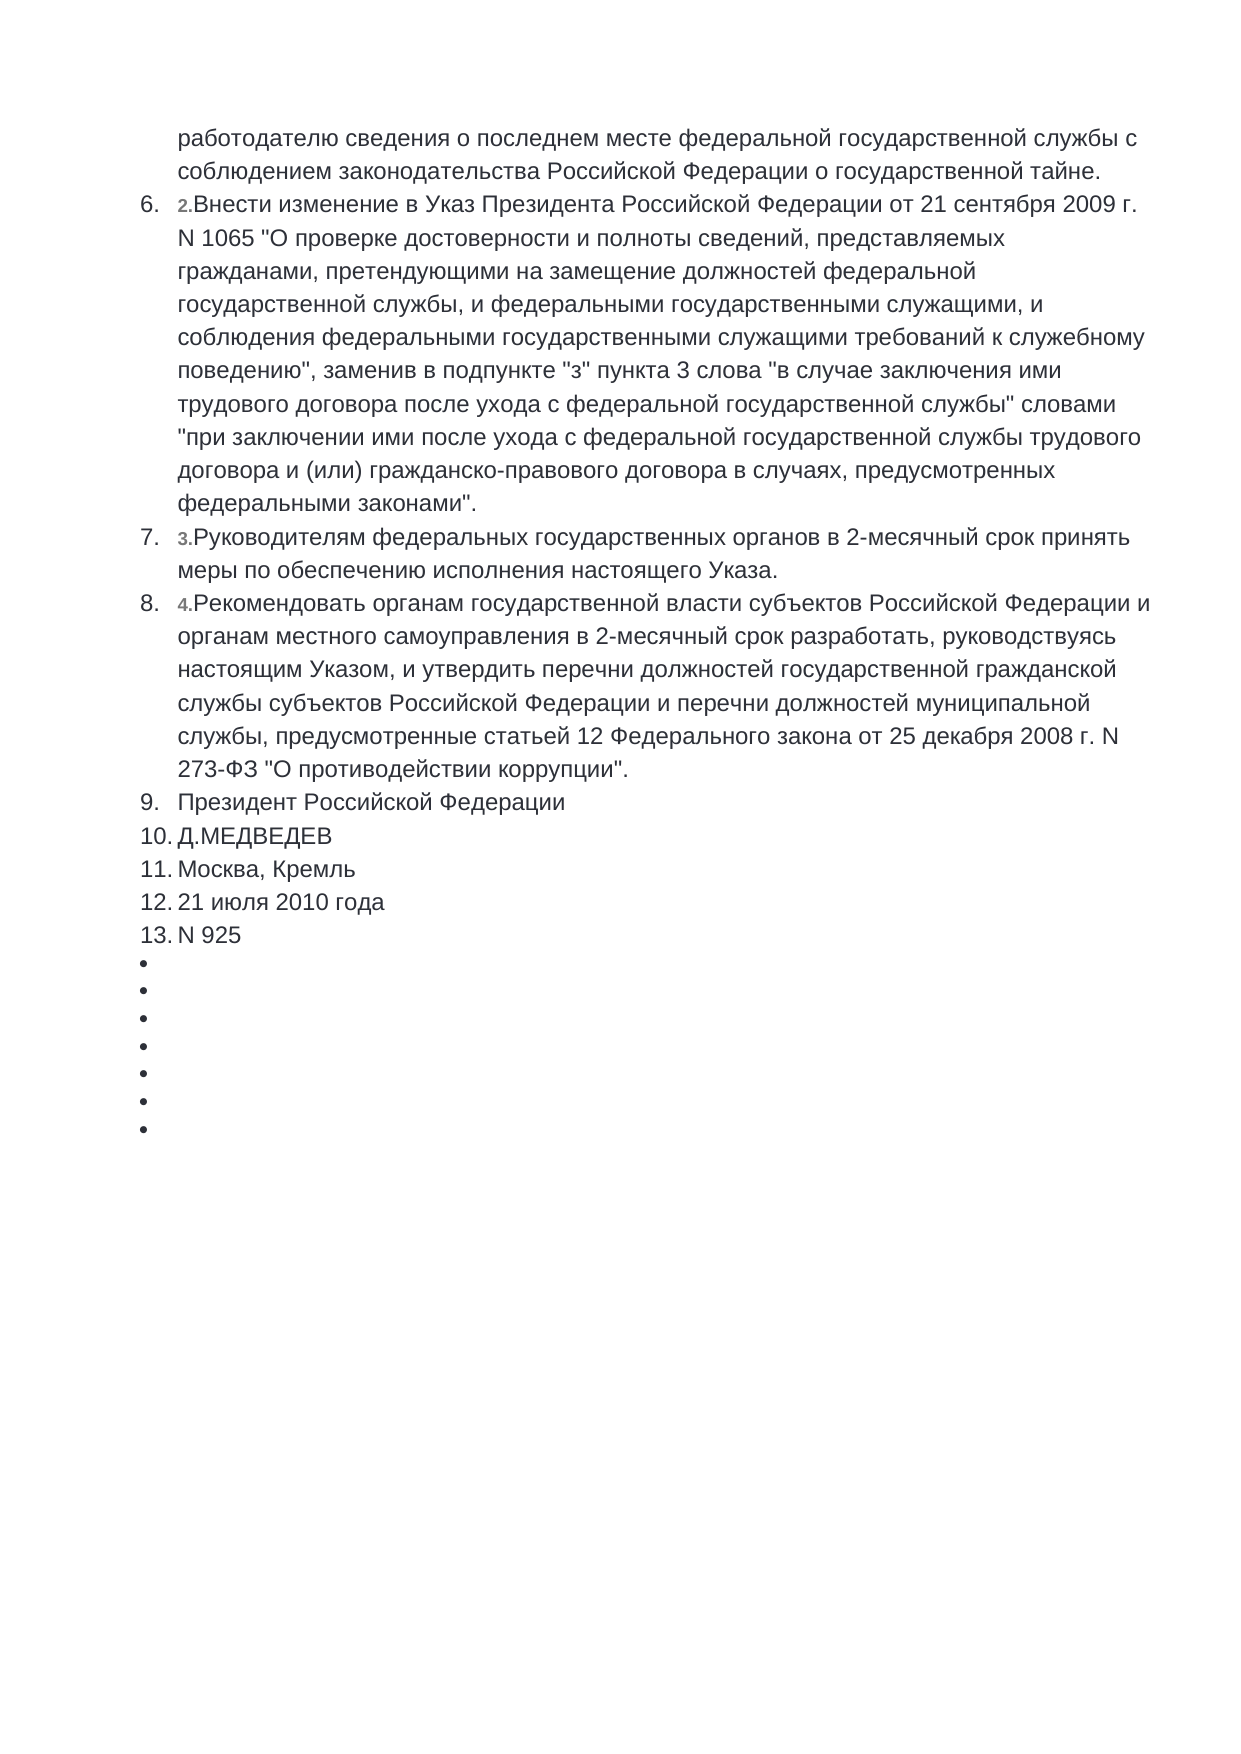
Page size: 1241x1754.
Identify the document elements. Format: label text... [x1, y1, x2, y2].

list 21 июля 2010 года [140, 882, 1152, 916]
list 3.Руководителям федеральных государственных органов в 2-месячный срок принять меры по обеспечению исполнения настоящего Указа. [140, 517, 1152, 583]
list Москва, Кремль [140, 849, 1152, 882]
list Президент Российской Федерации [140, 783, 1152, 816]
list N 925 [140, 916, 1152, 949]
list 4.Рекомендовать органам государственной власти субъектов Российской Федерации и органам местного самоуправления в 2-месячный срок разработать, руководствуясь настоящим Указом, и утвердить перечни должностей государственной гражданской службы субъектов Российской Федерации и перечни должностей муниципальной службы, предусмотренные статьей 12 Федерального закона от 25 декабря 2008 г. N 273-ФЗ "О противодействии коррупции". [140, 583, 1152, 783]
list 2.Внести изменение в Указ Президента Российской Федерации от 21 сентября 2009 г. N 1065 "О проверке достоверности и полноты сведений, представляемых гражданами, претендующими на замещение должностей федеральной государственной службы, и федеральными государственными служащими, и соблюдения федеральными государственными служащими требований к служебному поведению", заменив в подпункте "з" пункта 3 слова "в случае заключения ими трудового договора после ухода с федеральной государственной службы" словами "при заключении ими после ухода с федеральной государственной службы трудового договора и (или) гражданско-правового договора в случаях, предусмотренных федеральными законами". [140, 184, 1152, 517]
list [140, 118, 1152, 184]
list Д.МЕДВЕДЕВ [140, 816, 1152, 849]
